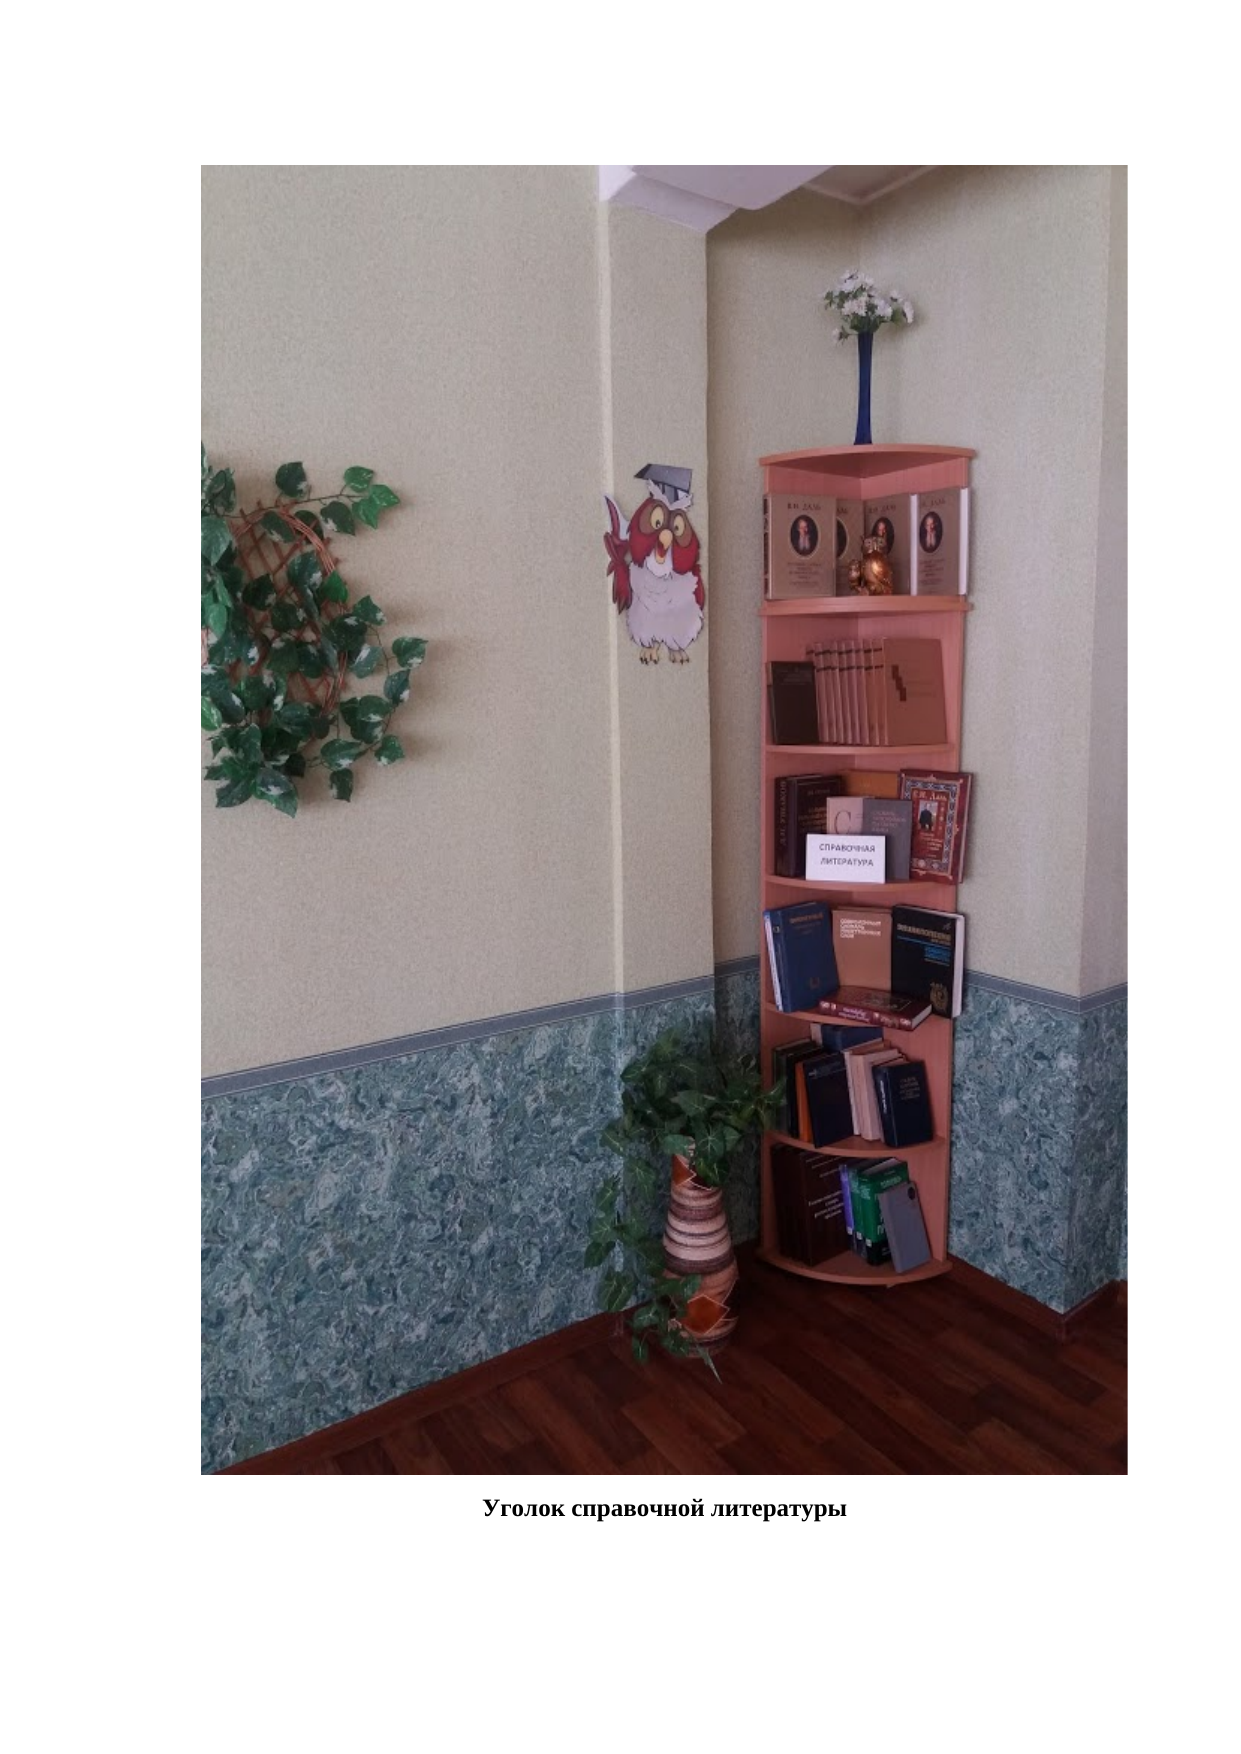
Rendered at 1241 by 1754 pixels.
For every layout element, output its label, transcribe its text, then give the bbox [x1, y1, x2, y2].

picture [201, 165, 1128, 1475]
text Уголок справочной литературы [177, 1493, 1152, 1522]
